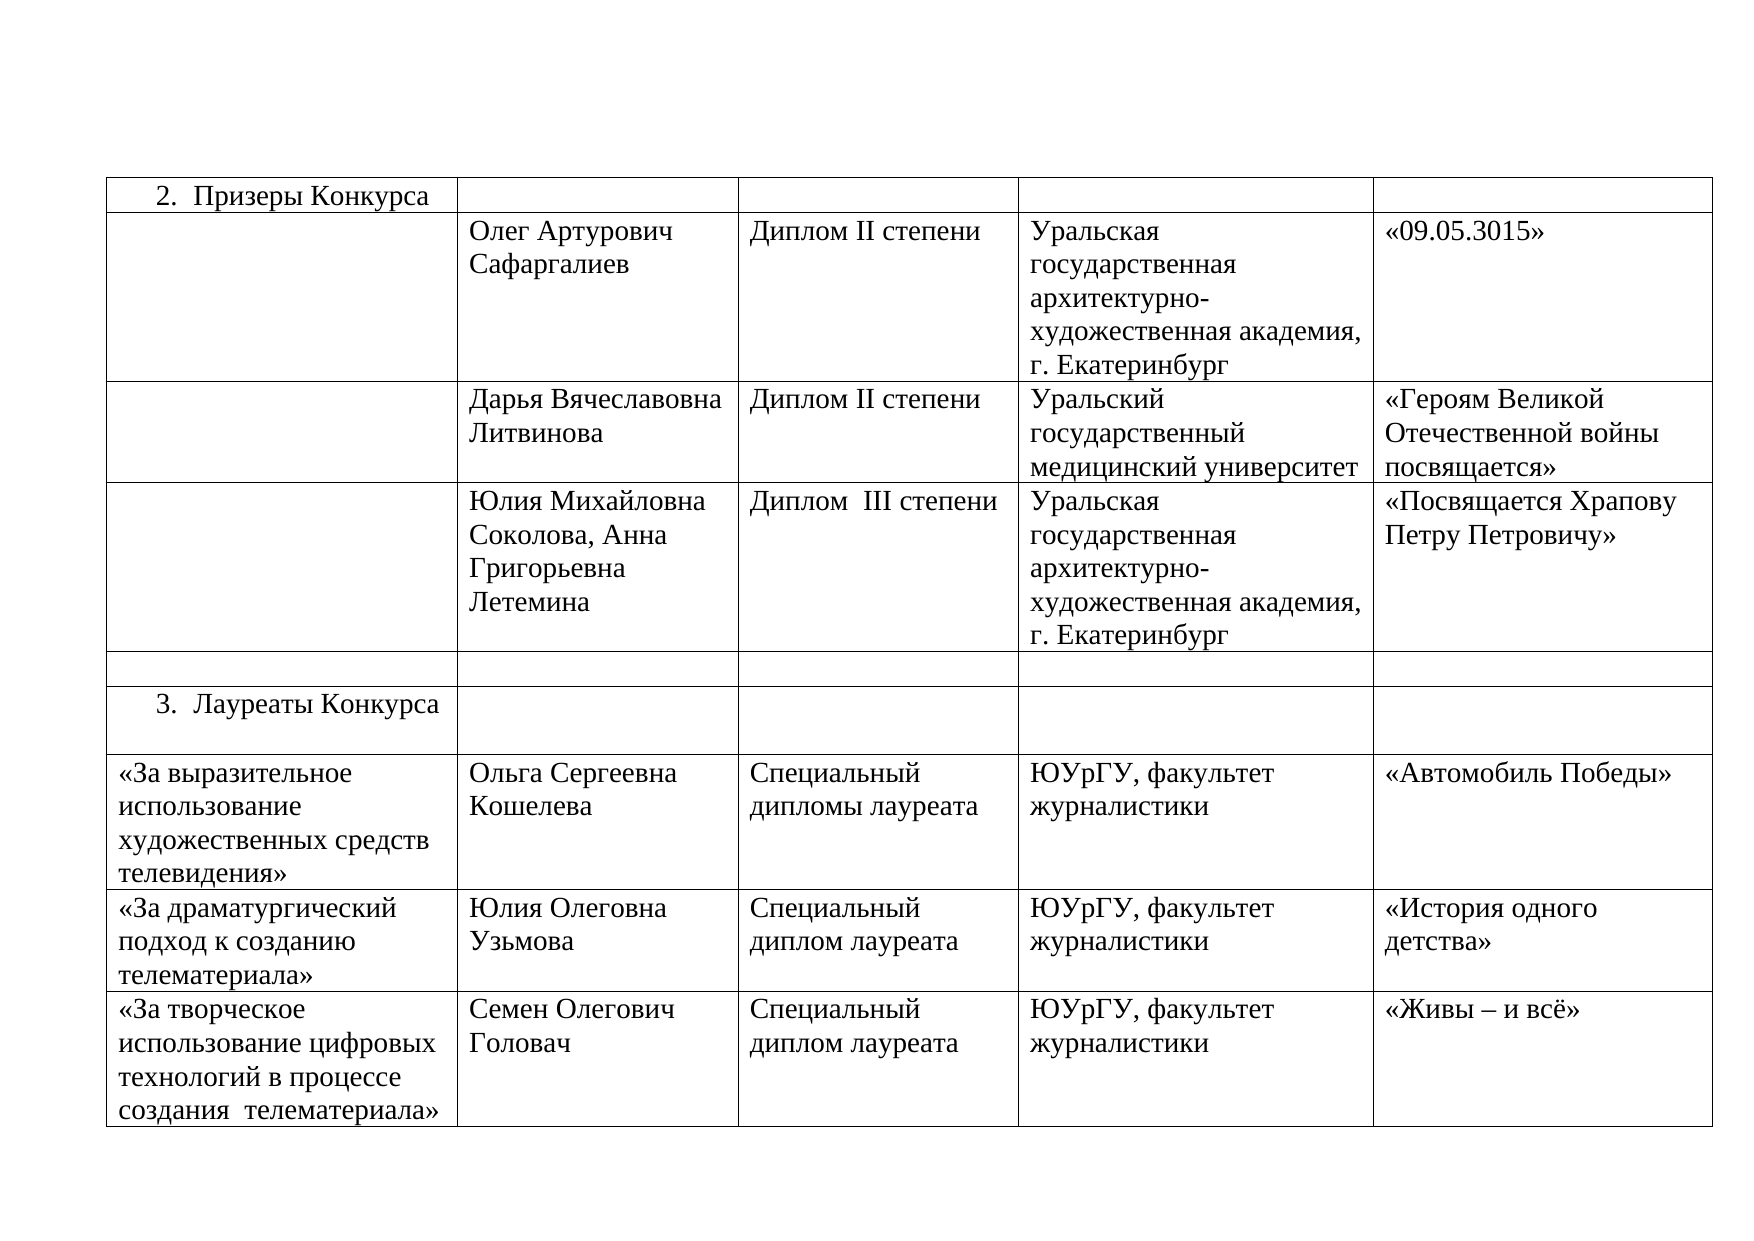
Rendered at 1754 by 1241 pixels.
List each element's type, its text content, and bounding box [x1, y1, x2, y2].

table_cell Дарья Вячеславовна Литвинова [458, 382, 738, 482]
table_cell Диплом II степени [739, 382, 1018, 482]
table_cell «История одного детства» [1374, 890, 1712, 991]
table_cell ЮУрГУ, факультет журналистики [1019, 890, 1373, 991]
table_cell Уральская государственная архитектурно-художественная академия, г. Екатеринбург [1019, 483, 1373, 651]
table_cell «Автомобиль Победы» [1374, 755, 1712, 889]
table_cell Семен Олегович Головач [458, 992, 738, 1126]
table_cell Олег Артурович Сафаргалиев [458, 213, 738, 381]
table_cell Диплом II степени [739, 213, 1018, 381]
table_cell Специальный диплом лауреата [739, 890, 1018, 991]
table_cell [1019, 652, 1373, 686]
table_cell Диплом III степени [739, 483, 1018, 651]
table_cell [458, 178, 738, 212]
table_cell «За выразительное использование художественных средств телевидения» [107, 755, 457, 889]
table_cell [458, 652, 738, 686]
table_cell ЮУрГУ, факультет журналистики [1019, 992, 1373, 1126]
table_cell [107, 382, 457, 482]
table_cell [107, 652, 457, 686]
table_cell Уральская государственная архитектурно-художественная академия, г. Екатеринбург [1019, 213, 1373, 381]
table_cell «Героям Великой Отечественной войны посвящается» [1374, 382, 1712, 482]
table_cell [1374, 652, 1712, 686]
table_cell Уральский государственный медицинский университет [1019, 382, 1373, 482]
table_cell [1374, 687, 1712, 754]
table_cell «Посвящается Храпову Петру Петровичу» [1374, 483, 1712, 651]
table_cell «Живы – и всё» [1374, 992, 1712, 1126]
table_cell [458, 687, 738, 754]
table_cell [1019, 178, 1373, 212]
table_cell Ольга Сергеевна Кошелева [458, 755, 738, 889]
table_cell «За драматургический подход к созданию телематериала» [107, 890, 457, 991]
table_cell Юлия Михайловна Соколова, Анна Григорьевна Летемина [458, 483, 738, 651]
table_cell [739, 687, 1018, 754]
table_cell [107, 483, 457, 651]
table_cell Специальный диплом лауреата [739, 992, 1018, 1126]
table_cell [739, 178, 1018, 212]
table_cell «За творческое использование цифровых технологий в процессе создания телематериала» [107, 992, 457, 1126]
table_cell [107, 213, 457, 381]
table_cell «09.05.3015» [1374, 213, 1712, 381]
table_cell [739, 652, 1018, 686]
table_cell [1019, 687, 1373, 754]
table_cell ЮУрГУ, факультет журналистики [1019, 755, 1373, 889]
table_cell [1374, 178, 1712, 212]
table_cell Специальный дипломы лауреата [739, 755, 1018, 889]
table_cell Призеры Конкурса [107, 178, 457, 212]
table_cell Юлия Олеговна Узьмова [458, 890, 738, 991]
table_cell Лауреаты Конкурса [107, 687, 457, 754]
